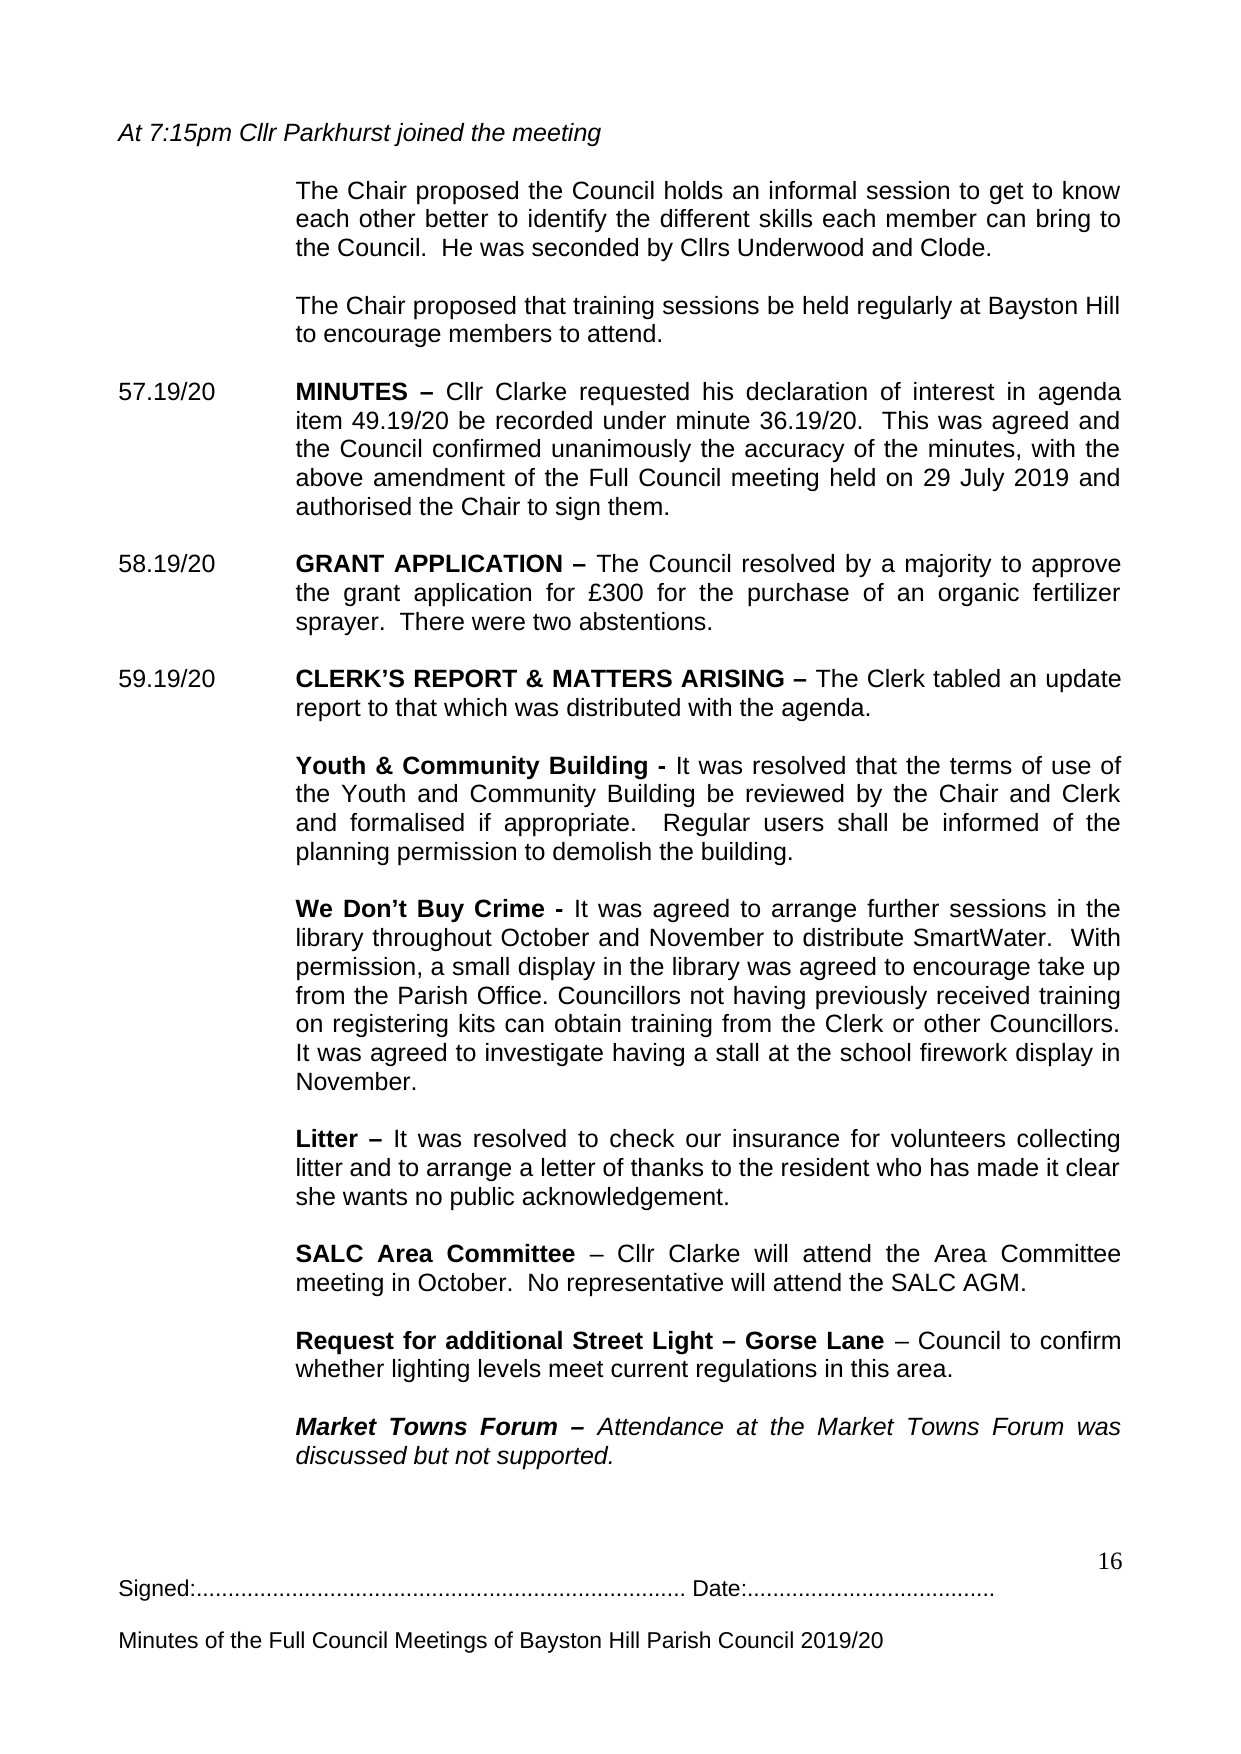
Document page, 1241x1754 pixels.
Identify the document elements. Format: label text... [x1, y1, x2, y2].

text Litter – It was resolved to check our insurance for volunteers collecting litter and to arrange a letter of thanks to the resident who has made it clear she wants no public acknowledgement. [118, 1124, 1122, 1211]
text 58.19/20 GRANT APPLICATION – The Council resolved by a majority to approve the grant application for £300 for the purchase of an organic fertilizer sprayer. There were two abstentions. [118, 549, 1122, 636]
text SALC Area Committee – Cllr Clarke will attend the Area Committee meeting in October. No representative will attend the SALC AGM. [118, 1239, 1122, 1297]
text We Don’t Buy Crime - It was agreed to arrange further sessions in the library throughout October and November to distribute SmartWater. With permission, a small display in the library was agreed to encourage take up from the Parish Office. Councillors not having previously received training on registering kits can obtain training from the Clerk or other Councillors. It was agreed to investigate having a stall at the school firework display in November. [118, 894, 1122, 1096]
text Request for additional Street Light – Gorse Lane – Council to confirm whether lighting levels meet current regulations in this area. [118, 1326, 1122, 1383]
text 59.19/20 CLERK’S REPORT & MATTERS ARISING – The Clerk tabled an update report to that which was distributed with the agenda. [118, 664, 1122, 722]
text Market Towns Forum – Attendance at the Market Towns Forum was discussed but not supported. [118, 1412, 1122, 1469]
text Youth & Community Building - It was resolved that the terms of use of the Youth and Community Building be reviewed by the Chair and Clerk and formalised if appropriate. Regular users shall be informed of the planning permission to demolish the building. [295, 751, 1122, 866]
text At 7:15pm Cllr Parkhurst joined the meeting [118, 118, 1122, 147]
text 57.19/20 MINUTES – Cllr Clarke requested his declaration of interest in agenda item 49.19/20 be recorded under minute 36.19/20. This was agreed and the Council confirmed unanimously the accuracy of the minutes, with the above amendment of the Full Council meeting held on 29 July 2019 and authorised the Chair to sign them. [118, 377, 1122, 521]
text The Chair proposed that training sessions be held regularly at Bayston Hill to encourage members to attend. [118, 291, 1122, 348]
text The Chair proposed the Council holds an informal session to get to know each other better to identify the different skills each member can bring to the Council. He was seconded by Cllrs Underwood and Clode. [118, 176, 1122, 262]
